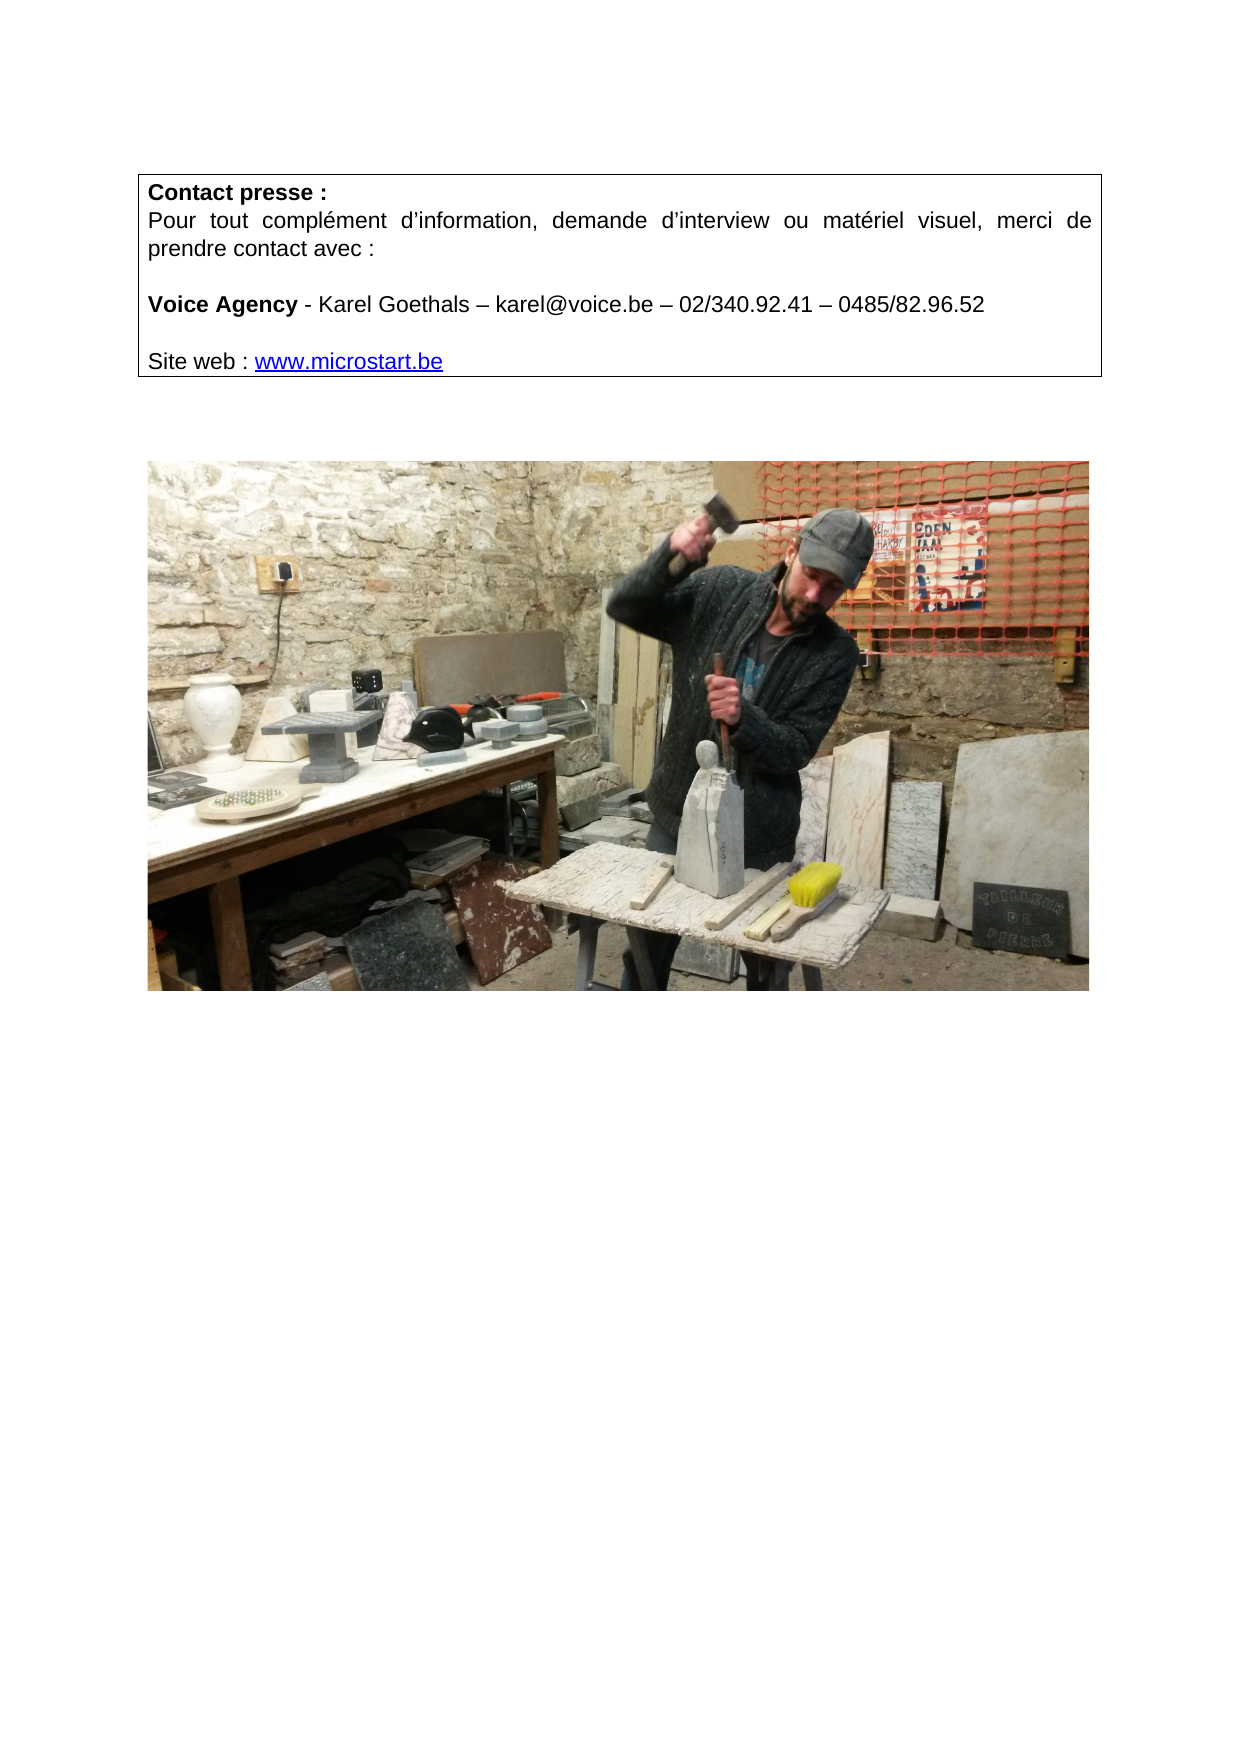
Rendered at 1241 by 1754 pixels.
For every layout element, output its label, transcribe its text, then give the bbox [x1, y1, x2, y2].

picture [147, 461, 1090, 991]
text Contact presse : [139, 175, 1101, 205]
text Voice Agency - Karel Goethals – karel@voice.be – 02/340.92.41 – 0485/82.96.52 [139, 286, 1101, 318]
text Pour tout complément d’information, demande d’interview ou matériel visuel, merci de prendre contact avec : [148, 205, 1093, 261]
text Site web : www.microstart.be [139, 343, 1101, 376]
